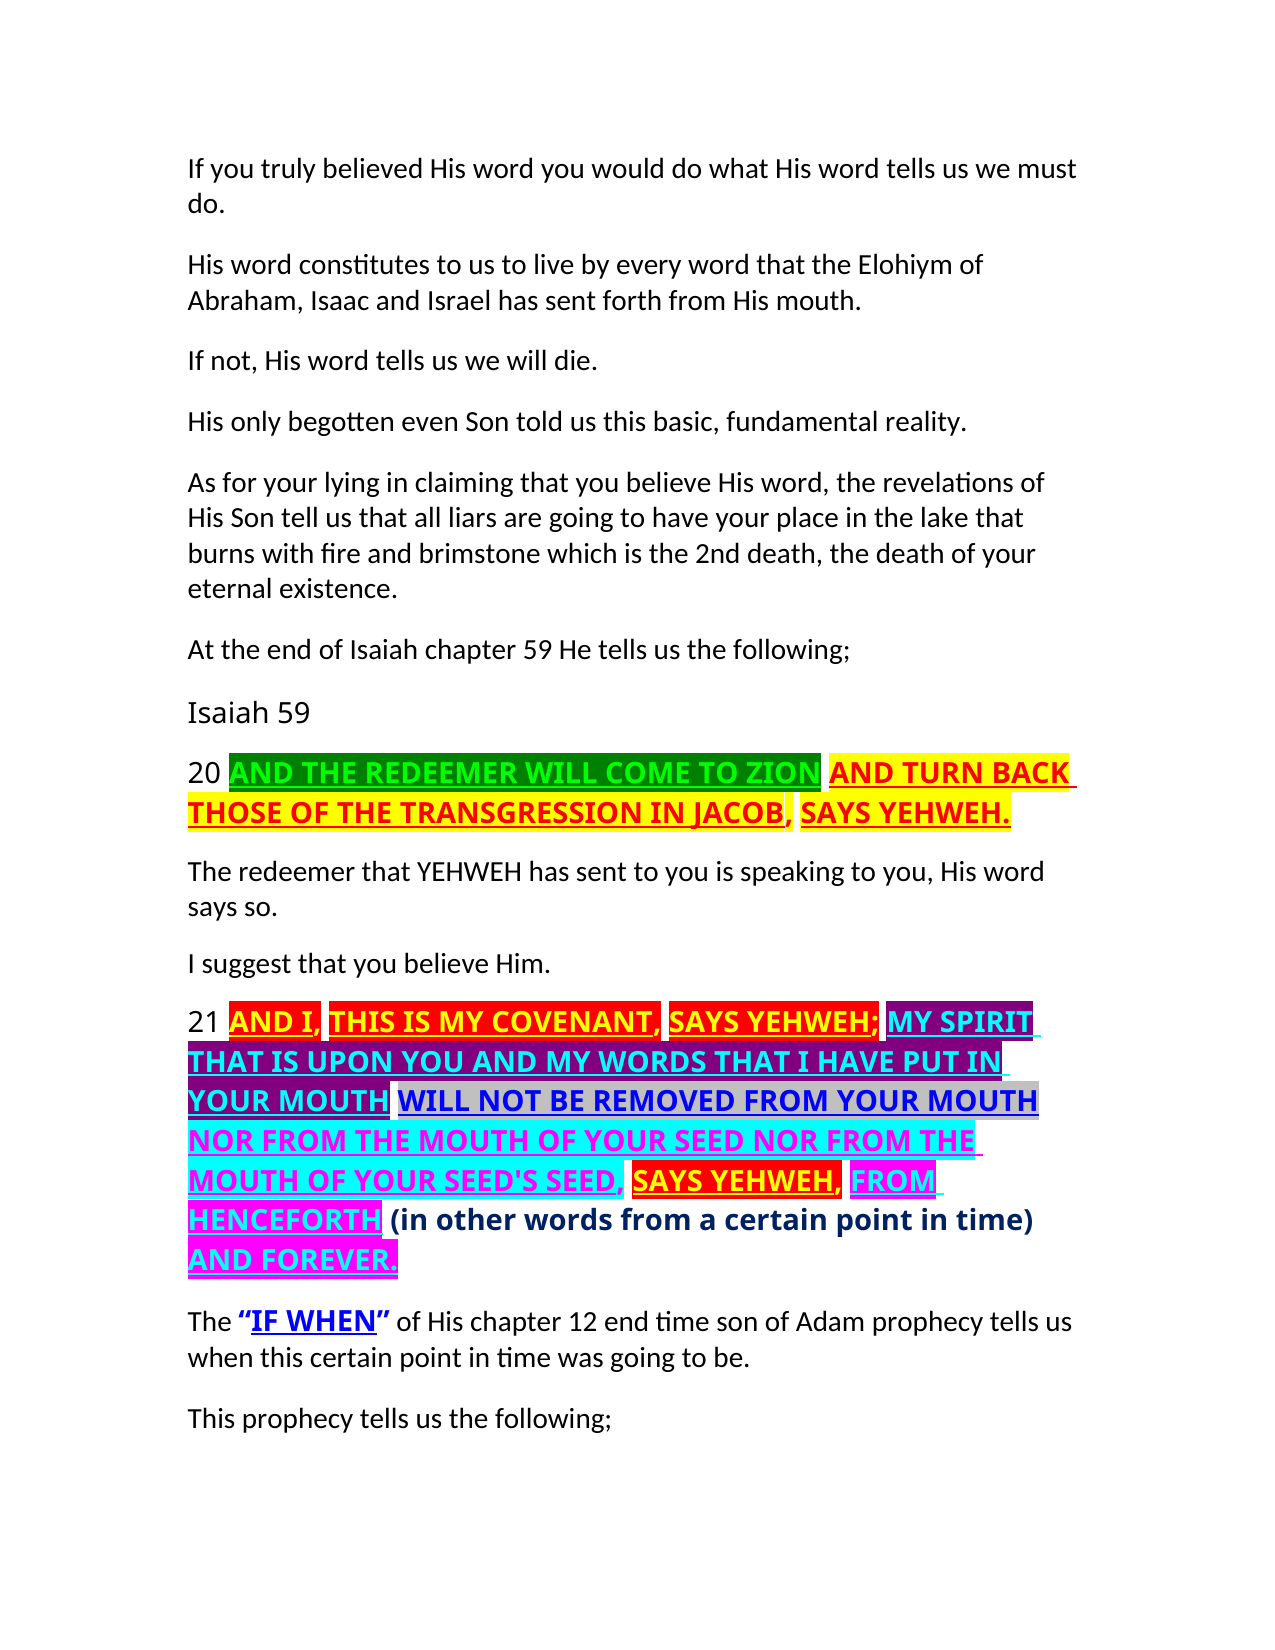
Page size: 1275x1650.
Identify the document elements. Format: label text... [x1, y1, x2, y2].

text This prophecy tells us the following; [187, 1400, 1087, 1436]
text The redeemer that YEHWEH has sent to you is speaking to you, His word says so. [187, 853, 1087, 924]
text If you truly believed His word you would do what His word tells us we must do. [187, 150, 1087, 221]
text 21 AND I, THIS IS MY COVENANT, SAYS YEHWEH; MY SPIRIT THAT IS UPON YOU AND MY WORDS THAT I HAVE PUT IN YOUR MOUTH WILL NOT BE REMOVED FROM YOUR MOUTH NOR FROM THE MOUTH OF YOUR SEED NOR FROM THE MOUTH OF YOUR SEED'S SEED, SAYS YEHWEH, FROM HENCEFORTH (in other words from a certain point in time) AND FOREVER. [187, 1001, 1087, 1279]
text The “IF WHEN” of His chapter 12 end time son of Adam prophecy tells us when this certain point in time was going to be. [187, 1300, 1087, 1375]
text If not, His word tells us we will die. [187, 342, 1087, 378]
text His word constitutes to us to live by every word that the Elohiym of Abraham, Isaac and Israel has sent forth from His mouth. [187, 246, 1087, 317]
text His only begotten even Son told us this basic, fundamental reality. [187, 403, 1087, 439]
text As for your lying in claiming that you believe His word, the revelations of His Son tell us that all liars are going to have your place in the lake that burns with fire and brimstone which is the 2nd death, the death of your eternal existence. [187, 464, 1087, 606]
text At the end of Isaiah chapter 59 He tells us the following; [187, 631, 1087, 667]
text 20 AND THE REDEEMER WILL COME TO ZION AND TURN BACK THOSE OF THE TRANSGRESSION IN JACOB, SAYS YEHWEH. [187, 752, 1087, 832]
text Isaiah 59 [187, 692, 1087, 732]
text I suggest that you believe Him. [187, 945, 1087, 980]
